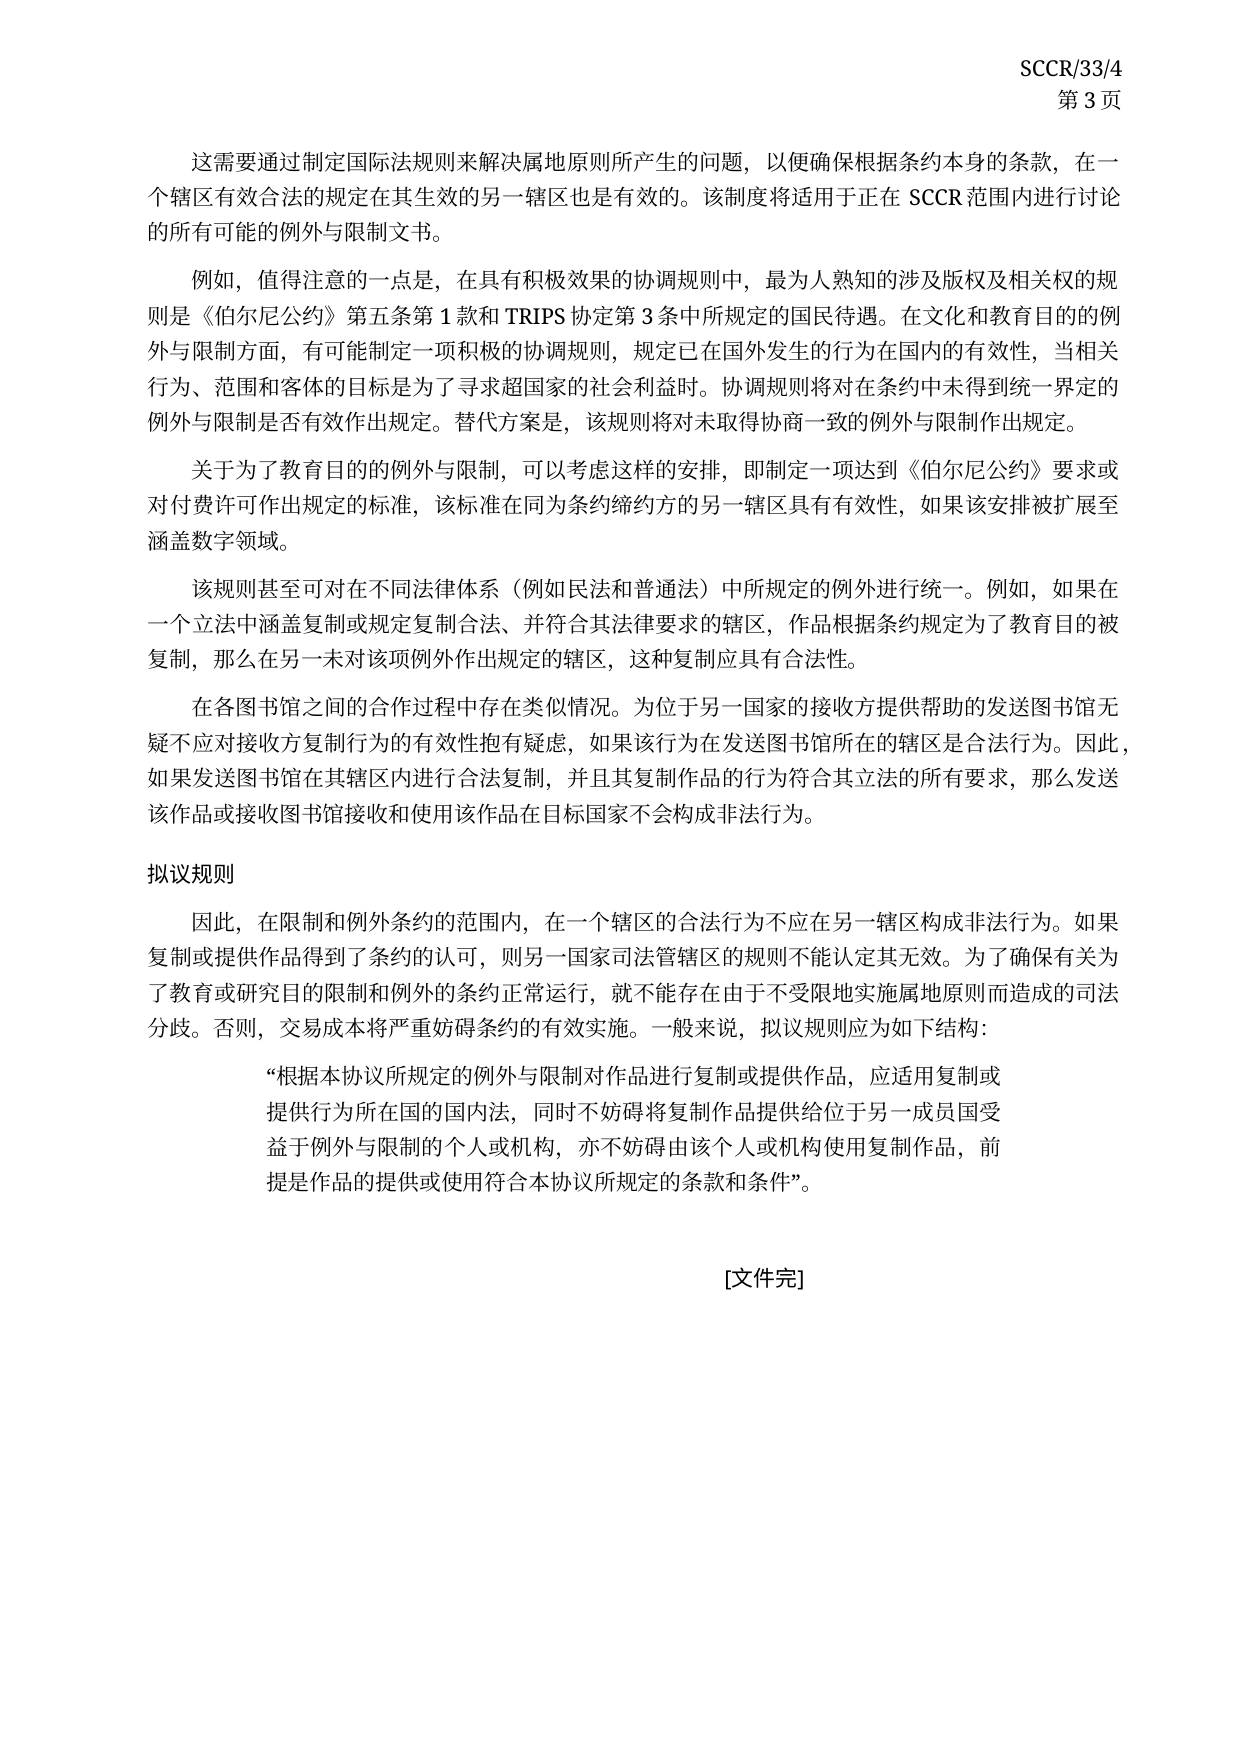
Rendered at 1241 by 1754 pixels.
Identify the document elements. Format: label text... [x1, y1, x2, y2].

text 在各图书馆之间的合作过程中存在类似情况。为位于另一国家的接收方提供帮助的发送图书馆无疑不应对接收方复制行为的有效性抱有疑虑，如果该行为在发送图书馆所在的辖区是合法行为。因此，如果发送图书馆在其辖区内进行合法复制，并且其复制作品的行为符合其立法的所有要求，那么发送该作品或接收图书馆接收和使用该作品在目标国家不会构成非法行为。 [148, 687, 1122, 828]
text 例如，值得注意的一点是，在具有积极效果的协调规则中，最为人熟知的涉及版权及相关权的规则是《伯尔尼公约》第五条第1款和TRIPS协定第3条中所规定的国民待遇。在文化和教育目的的例外与限制方面，有可能制定一项积极的协调规则，规定已在国外发生的行为在国内的有效性，当相关行为、范围和客体的目标是为了寻求超国家的社会利益时。协调规则将对在条约中未得到统一界定的例外与限制是否有效作出规定。替代方案是，该规则将对未取得协商一致的例外与限制作出规定。 [148, 259, 1122, 437]
text 拟议规则 [148, 853, 1122, 889]
text 这需要通过制定国际法规则来解决属地原则所产生的问题，以便确保根据条约本身的条款，在一个辖区有效合法的规定在其生效的另一辖区也是有效的。该制度将适用于正在SCCR范围内进行讨论的所有可能的例外与限制文书。 [148, 141, 1122, 247]
text 该规则甚至可对在不同法律体系（例如民法和普通法）中所规定的例外进行统一。例如，如果在一个立法中涵盖复制或规定复制合法、并符合其法律要求的辖区，作品根据条约规定为了教育目的被复制，那么在另一未对该项例外作出规定的辖区，这种复制应具有合法性。 [148, 568, 1122, 674]
text 关于为了教育目的的例外与限制，可以考虑这样的安排，即制定一项达到《伯尔尼公约》要求或对付费许可作出规定的标准，该标准在同为条约缔约方的另一辖区具有有效性，如果该安排被扩展至涵盖数字领域。 [148, 449, 1122, 555]
text [文件完] [724, 1257, 1122, 1293]
text 因此，在限制和例外条约的范围内，在一个辖区的合法行为不应在另一辖区构成非法行为。如果复制或提供作品得到了条约的认可，则另一国家司法管辖区的规则不能认定其无效。为了确保有关为了教育或研究目的限制和例外的条约正常运行，就不能存在由于不受限地实施属地原则而造成的司法分歧。否则，交易成本将严重妨碍条约的有效实施。一般来说，拟议规则应为如下结构： [148, 901, 1122, 1043]
text “根据本协议所规定的例外与限制对作品进行复制或提供作品，应适用复制或提供行为所在国的国内法，同时不妨碍将复制作品提供给位于另一成员国受益于例外与限制的个人或机构，亦不妨碍由该个人或机构使用复制作品，前提是作品的提供或使用符合本协议所规定的条款和条件”。 [266, 1055, 1004, 1197]
